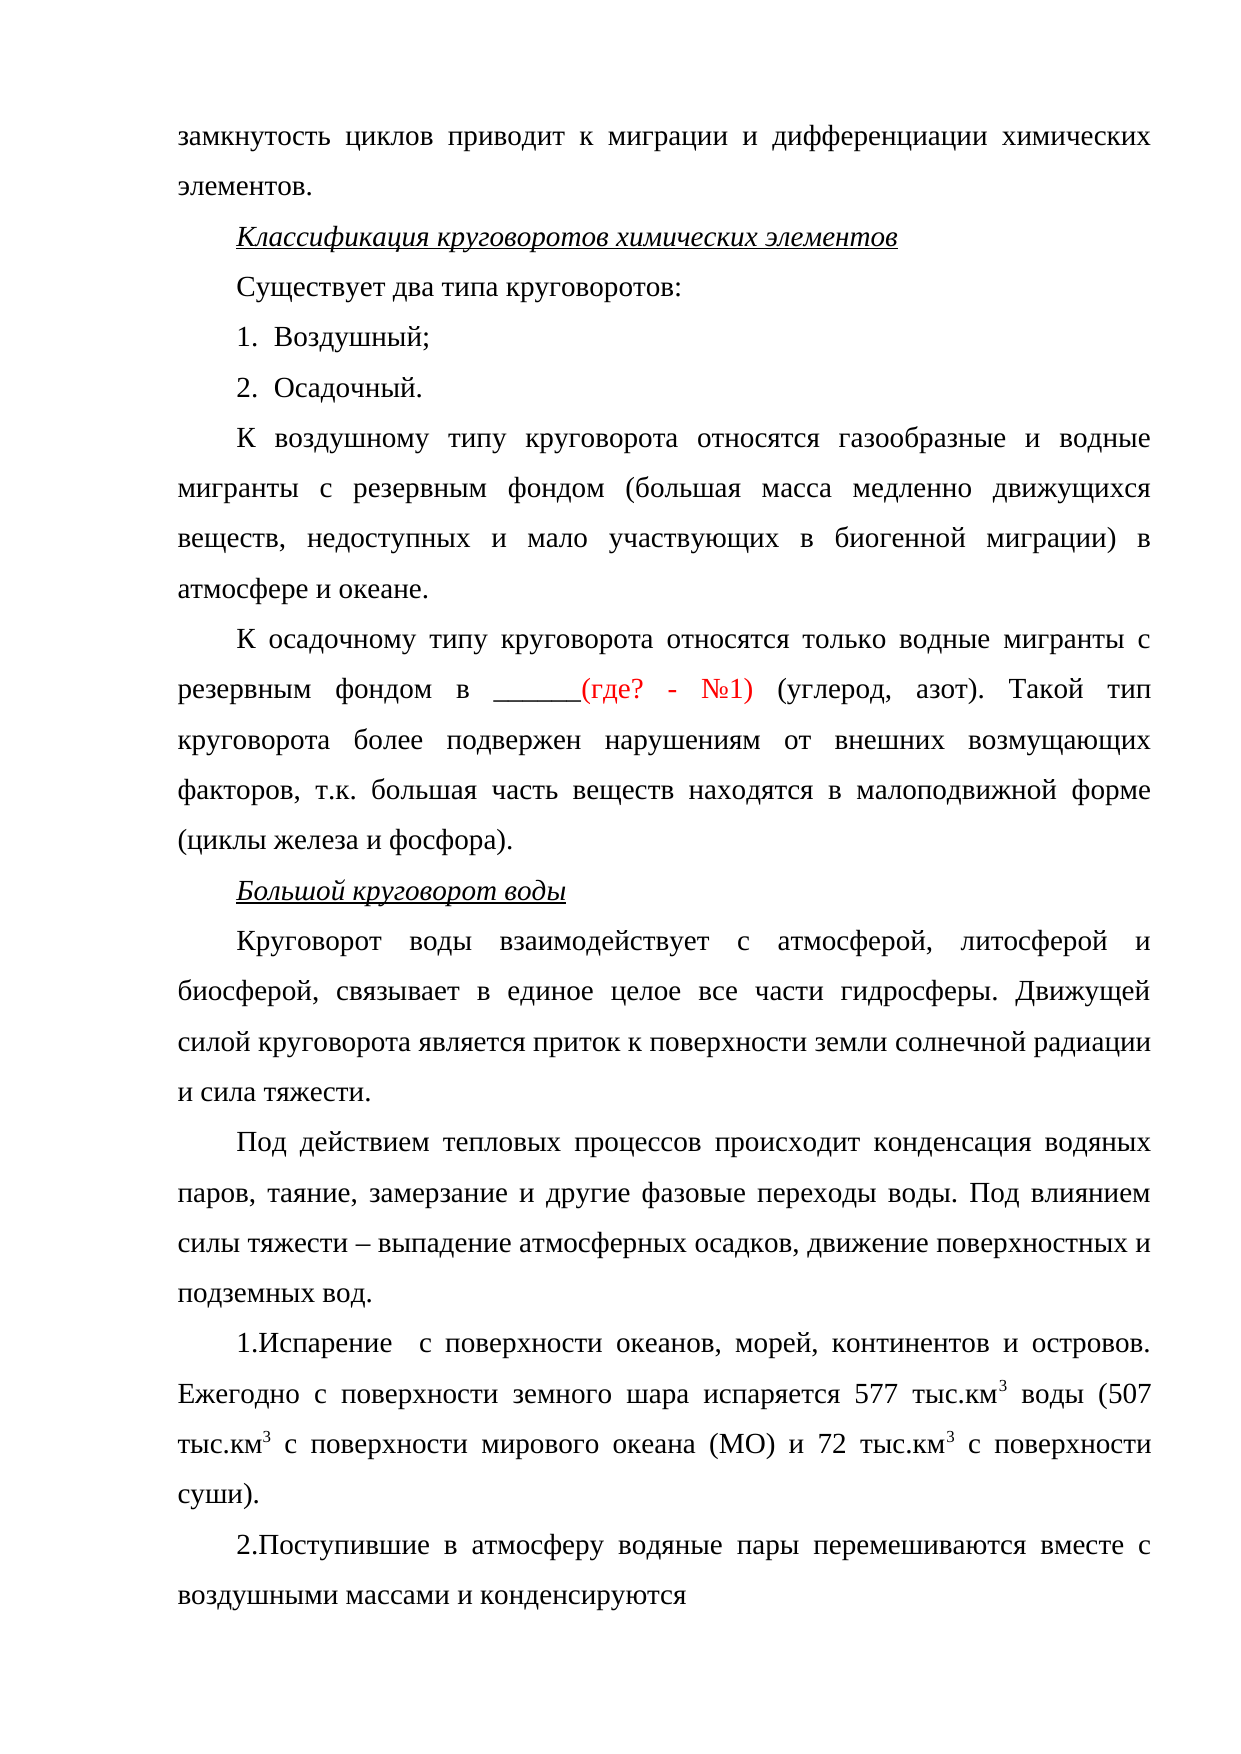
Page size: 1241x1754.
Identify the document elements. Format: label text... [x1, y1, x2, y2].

text Существует два типа круговоротов: [177, 269, 1152, 303]
list Воздушный; [236, 319, 1152, 353]
text Под действием тепловых процессов происходит конденсация водяных паров, таяние, замерзание и другие фазовые переходы воды. Под влиянием силы тяжести – выпадение атмосферных осадков, движение поверхностных и подземных вод. [177, 1124, 1152, 1309]
text Круговорот воды взаимодействует с атмосферой, литосферой и биосферой, связывает в единое целое все части гидросферы. Движущей силой круговорота является приток к поверхности земли солнечной радиации и сила тяжести. [177, 923, 1152, 1108]
text Классификация круговоротов химических элементов [177, 219, 1152, 252]
text К осадочному типу круговорота относятся только водные мигранты с резервным фондом в ______(где? - №1) (углерод, азот). Такой тип круговорота более подвержен нарушениям от внешних возмущающих факторов, т.к. большая часть веществ находятся в малоподвижной форме (циклы железа и фосфора). [177, 621, 1152, 856]
text 2.Поступившие в атмосферу водяные пары перемешиваются вместе с воздушными массами и конденсируются [177, 1527, 1152, 1611]
text 1.Испарение с поверхности океанов, морей, континентов и островов. Ежегодно с поверхности земного шара испаряется 577 тыс.км3 воды (507 тыс.км3 с поверхности мирового океана (МО) и 72 тыс.км3 с поверхности суши). [177, 1326, 1152, 1510]
text К воздушному типу круговорота относятся газообразные и водные мигранты с резервным фондом (большая масса медленно движущихся веществ, недоступных и мало участвующих в биогенной миграции) в атмосфере и океане. [177, 420, 1152, 604]
text Большой круговорот воды [177, 873, 1152, 906]
list Осадочный. [236, 370, 1152, 403]
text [177, 118, 1152, 202]
